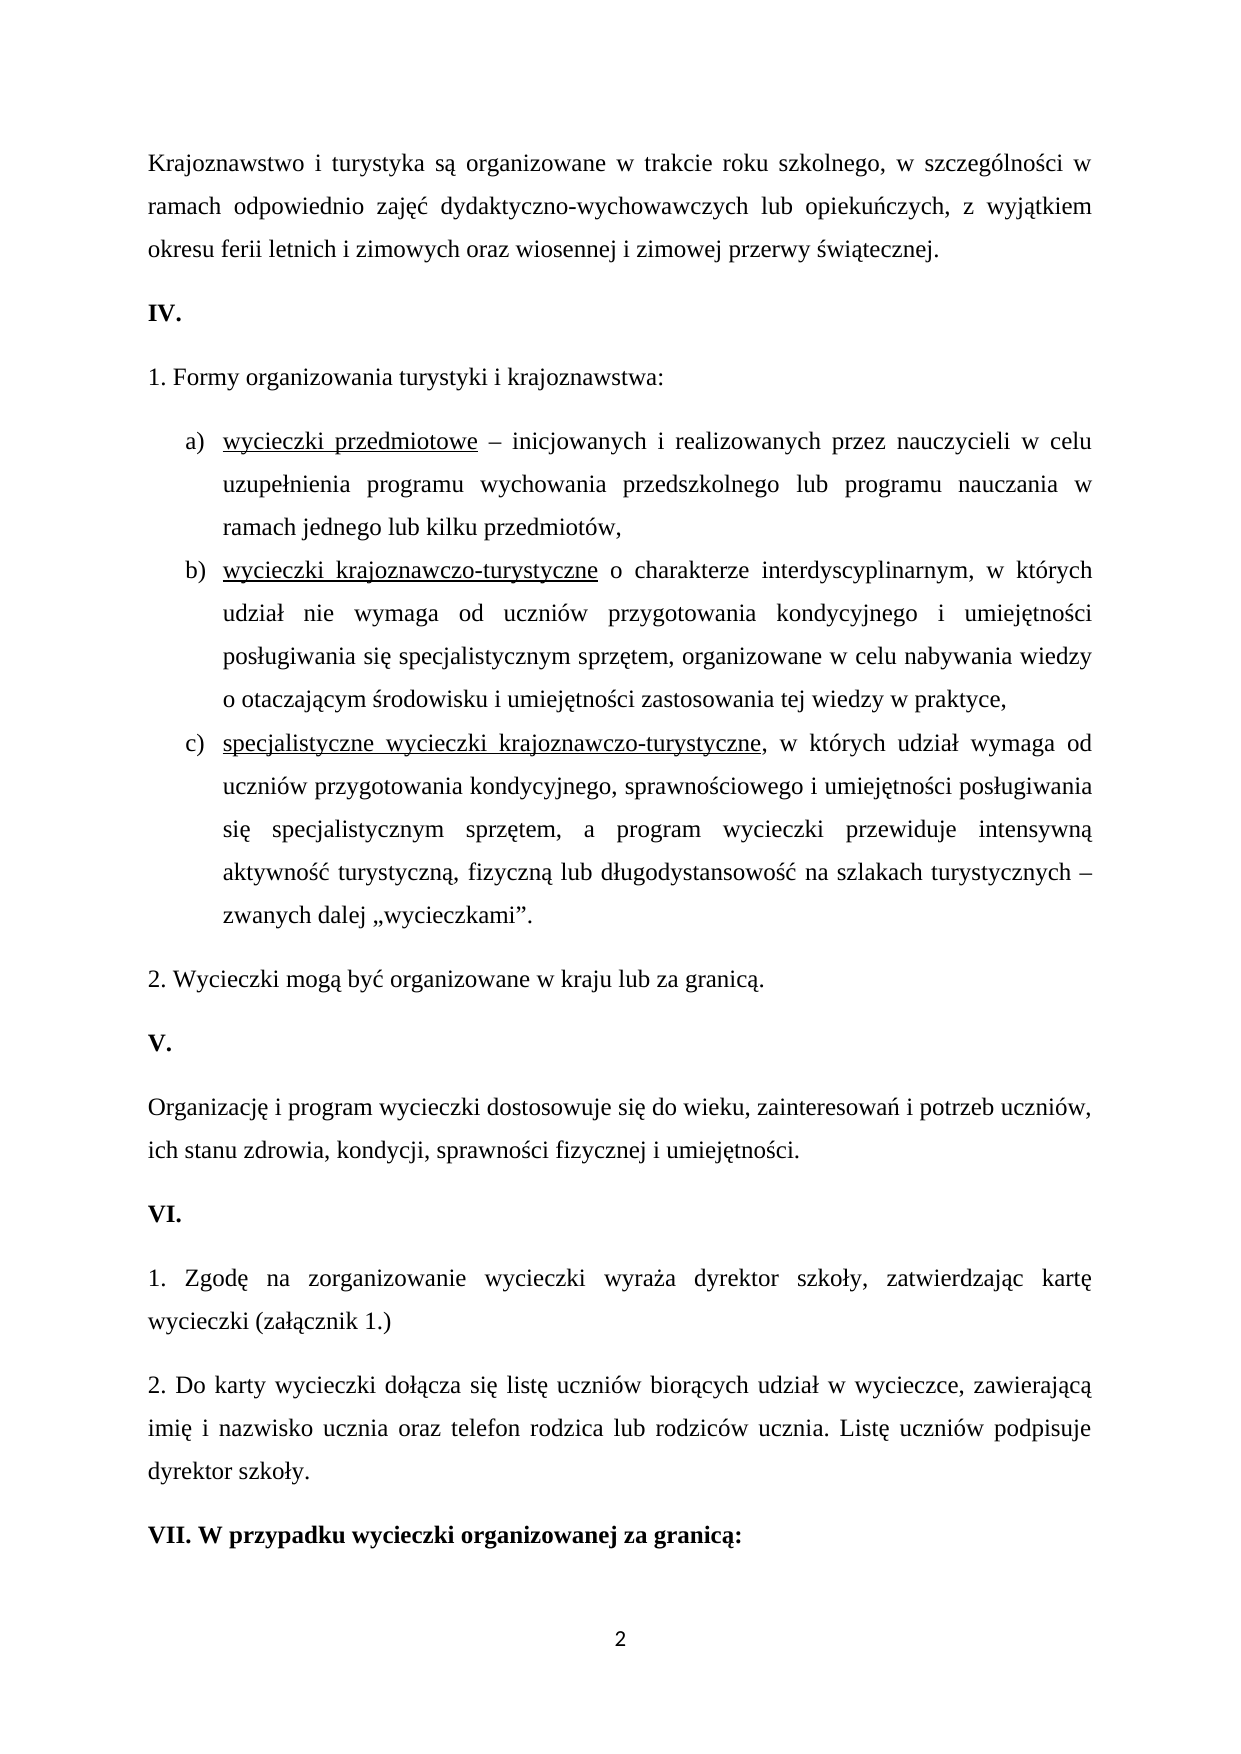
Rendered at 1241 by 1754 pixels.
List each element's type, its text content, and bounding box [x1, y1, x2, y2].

text V. [148, 1028, 1093, 1057]
text 2. Do karty wycieczki dołącza się listę uczniów biorących udział w wycieczce, zawierającą imię i nazwisko ucznia oraz telefon rodzica lub rodziców ucznia. Listę uczniów podpisuje dyrektor szkoły. [148, 1370, 1093, 1485]
text VI. [148, 1199, 1093, 1228]
list wycieczki przedmiotowe – inicjowanych i realizowanych przez nauczycieli w celu uzupełnienia programu wychowania przedszkolnego lub programu nauczania w ramach jednego lub kilku przedmiotów, [185, 426, 1093, 541]
text 1. Zgodę na zorganizowanie wycieczki wyraża dyrektor szkoły, zatwierdzając kartę wycieczki (załącznik 1.) [148, 1263, 1093, 1335]
text Krajoznawstwo i turystyka są organizowane w trakcie roku szkolnego, w szczególności w ramach odpowiednio zajęć dydaktyczno-wychowawczych lub opiekuńczych, z wyjątkiem okresu ferii letnich i zimowych oraz wiosennej i zimowej przerwy świątecznej. [148, 148, 1093, 263]
text IV. [148, 298, 1093, 327]
list wycieczki krajoznawczo-turystyczne o charakterze interdyscyplinarnym, w których udział nie wymaga od uczniów przygotowania kondycyjnego i umiejętności posługiwania się specjalistycznym sprzętem, organizowane w celu nabywania wiedzy o otaczającym środowisku i umiejętności zastosowania tej wiedzy w praktyce, [185, 555, 1093, 713]
text 2. Wycieczki mogą być organizowane w kraju lub za granicą. [148, 964, 1093, 993]
text Organizację i program wycieczki dostosowuje się do wieku, zainteresowań i potrzeb uczniów, ich stanu zdrowia, kondycji, sprawności fizycznej i umiejętności. [148, 1092, 1093, 1164]
text VII. W przypadku wycieczki organizowanej za granicą: [148, 1520, 1093, 1549]
list specjalistyczne wycieczki krajoznawczo-turystyczne, w których udział wymaga od uczniów przygotowania kondycyjnego, sprawnościowego i umiejętności posługiwania się specjalistycznym sprzętem, a program wycieczki przewiduje intensywną aktywność turystyczną, fizyczną lub długodystansowość na szlakach turystycznych – zwanych dalej „wycieczkami”. [185, 728, 1093, 929]
text 1. Formy organizowania turystyki i krajoznawstwa: [148, 362, 1093, 391]
